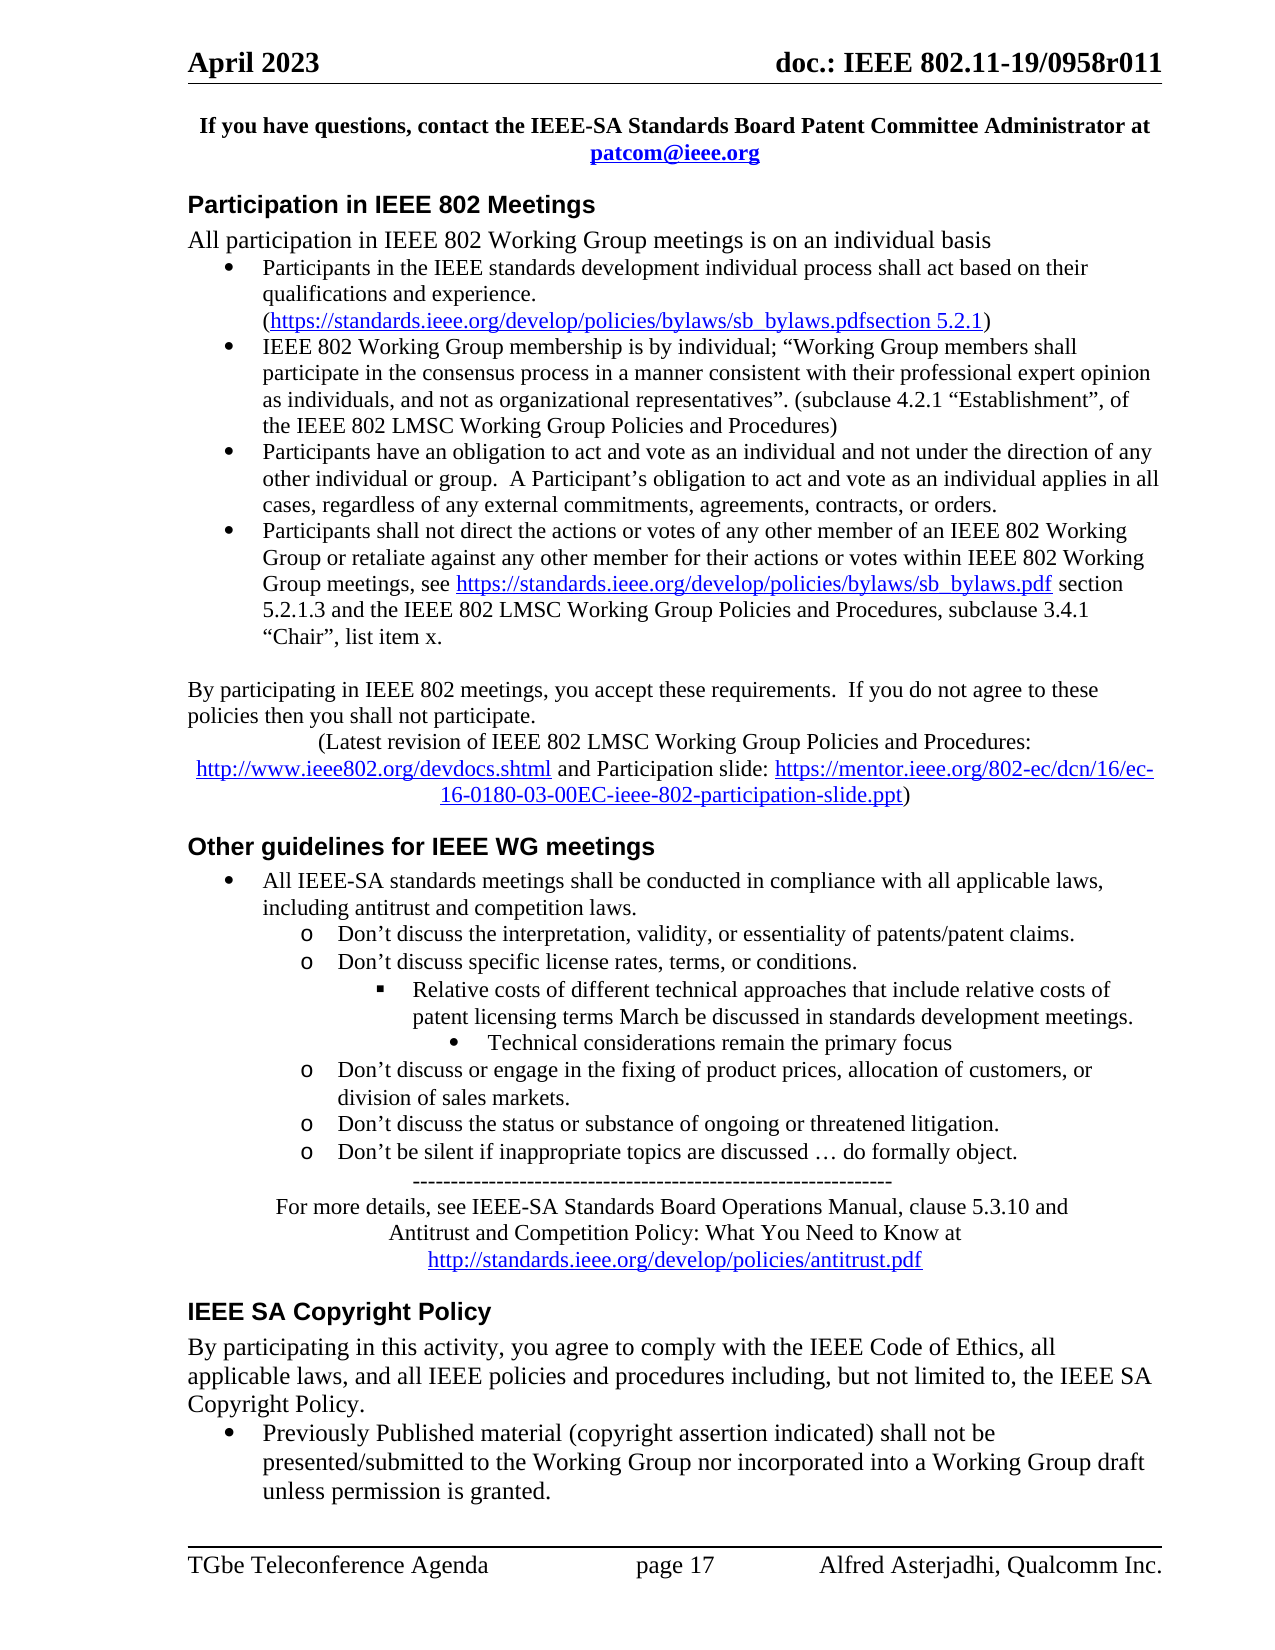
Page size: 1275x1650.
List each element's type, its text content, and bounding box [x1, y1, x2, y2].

text If you have questions, contact the IEEE-SA Standards Board Patent Committee Administrator at patcom@ieee.org [187, 112, 1162, 165]
subtitle IEEE SA Copyright Policy [187, 1297, 1162, 1326]
text All participation in IEEE 802 Working Group meetings is on an individual basis [187, 225, 1162, 254]
list Participants shall not direct the actions or votes of any other member of an IEEE 802 Working Group or retaliate against any other member for their actions or votes within IEEE 802 Working Group meetings, see https://standards.ieee.org/develop/policies/bylaws/sb_bylaws.pdf section 5.2.1.3 and the IEEE 802 LMSC Working Group Policies and Procedures, subclause 3.4.1 “Chair”, list item x. [225, 517, 1162, 649]
list All IEEE-SA standards meetings shall be conducted in compliance with all applicable laws, including antitrust and competition laws. [225, 867, 1162, 920]
list Don’t be silent if inappropriate topics are discussed … do formally object. [300, 1138, 1162, 1167]
text --------------------------------------------------------------- [337, 1167, 1162, 1193]
subtitle Other guidelines for IEEE WG meetings [187, 832, 1162, 861]
text (Latest revision of IEEE 802 LMSC Working Group Policies and Procedures: http://www.ieee802.org/devdocs.shtml and Participation slide: https://mentor.ieee.org/802-ec/dcn/16/ec-16-0180-03-00EC-ieee-802-participation-slide.ppt) [187, 728, 1162, 807]
text By participating in this activity, you agree to comply with the IEEE Code of Ethics, all applicable laws, and all IEEE policies and procedures including, but not limited to, the IEEE SA Copyright Policy. [187, 1332, 1162, 1418]
list IEEE 802 Working Group membership is by individual; “Working Group members shall participate in the consensus process in a manner consistent with their professional expert opinion as individuals, and not as organizational representatives”. (subclause 4.2.1 “Establishment”, of the IEEE 802 LMSC Working Group Policies and Procedures) [225, 333, 1162, 438]
list Don’t discuss or engage in the fixing of product prices, allocation of customers, or division of sales markets. [300, 1056, 1162, 1110]
list Participants have an obligation to act and vote as an individual and not under the direction of any other individual or group. A Participant’s obligation to act and vote as an individual applies in all cases, regardless of any external commitments, agreements, contracts, or orders. [225, 438, 1162, 517]
text By participating in IEEE 802 meetings, you accept these requirements. If you do not agree to these policies then you shall not participate. [187, 676, 1162, 728]
text For more details, see IEEE-SA Standards Board Operations Manual, clause 5.3.10 and Antitrust and Competition Policy: What You Need to Know at http://standards.ieee.org/develop/policies/antitrust.pdf [187, 1193, 1162, 1272]
list Don’t discuss specific license rates, terms, or conditions. [300, 948, 1162, 977]
list Participants in the IEEE standards development individual process shall act based on their qualifications and experience. (https://standards.ieee.org/develop/policies/bylaws/sb_bylaws.pdfsection 5.2.1) [225, 254, 1162, 333]
list Relative costs of different technical approaches that include relative costs of patent licensing terms March be discussed in standards development meetings. [375, 977, 1162, 1029]
list Don’t discuss the status or substance of ongoing or threatened litigation. [300, 1110, 1162, 1138]
subtitle Participation in IEEE 802 Meetings [187, 190, 1162, 219]
list Don’t discuss the interpretation, validity, or essentiality of patents/patent claims. [300, 920, 1162, 948]
list Technical considerations remain the primary focus [450, 1029, 1162, 1056]
list Previously Published material (copyright assertion indicated) shall not be presented/submitted to the Working Group nor incorporated into a Working Group draft unless permission is granted. [225, 1418, 1162, 1504]
